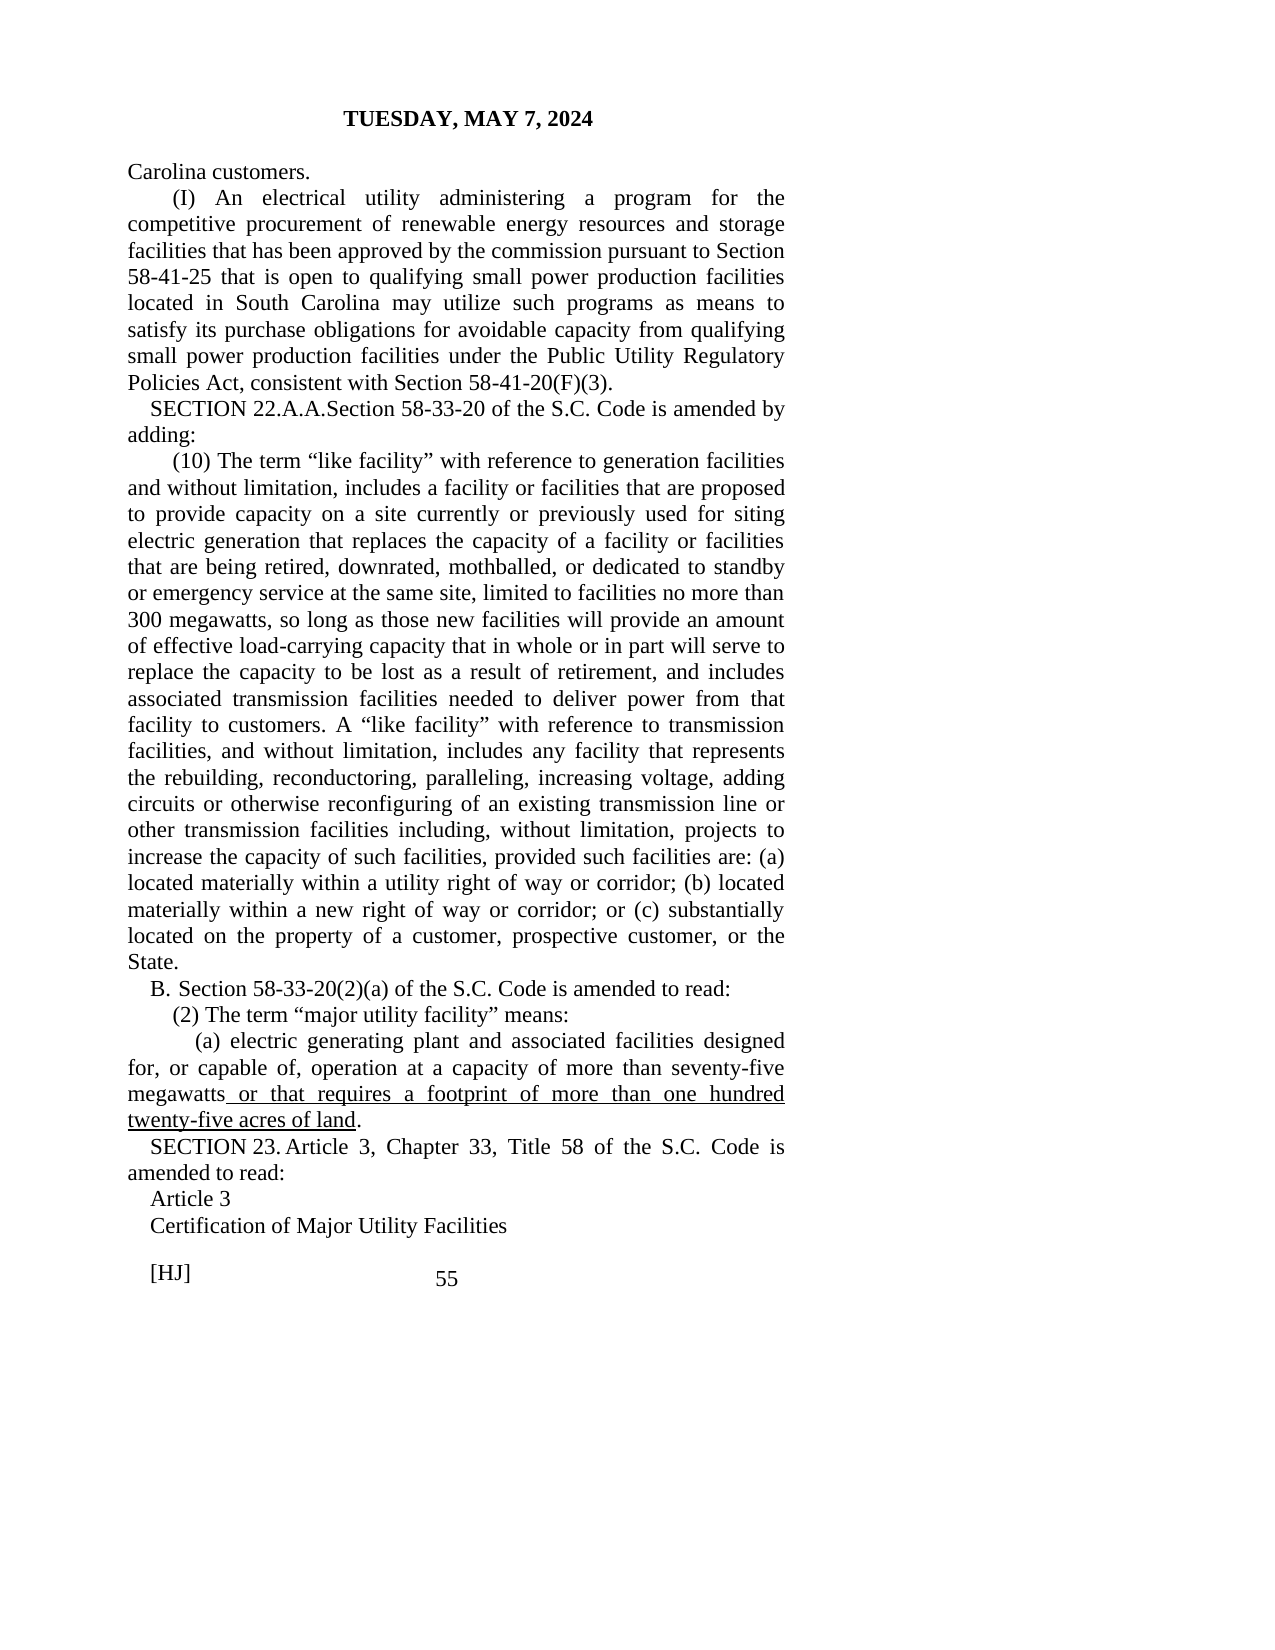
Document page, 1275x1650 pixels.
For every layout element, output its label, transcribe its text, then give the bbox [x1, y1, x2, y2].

text B. Section 58-33-20(2)(a) of the S.C. Code is amended to read: [127, 975, 786, 1001]
text (a) electric generating plant and associated facilities designed for, or capable of, operation at a capacity of more than seventy-five megawatts or that requires a footprint of more than one hundred twenty-five acres of land. [127, 1027, 786, 1133]
text SECTION 23. Article 3, Chapter 33, Title 58 of the S.C. Code is amended to read: [127, 1133, 786, 1186]
text (2) The term “major utility facility” means: [127, 1001, 786, 1027]
text (10) The term “like facility” with reference to generation facilities and without limitation, includes a facility or facilities that are proposed to provide capacity on a site currently or previously used for siting electric generation that replaces the capacity of a facility or facilities that are being retired, downrated, mothballed, or dedicated to standby or emergency service at the same site, limited to facilities no more than 300 megawatts, so long as those new facilities will provide an amount of effective load-carrying capacity that in whole or in part will serve to replace the capacity to be lost as a result of retirement, and includes associated transmission facilities needed to deliver power from that facility to customers. A “like facility” with reference to transmission facilities, and without limitation, includes any facility that represents the rebuilding, reconductoring, paralleling, increasing voltage, adding circuits or otherwise reconfiguring of an existing transmission line or other transmission facilities including, without limitation, projects to increase the capacity of such facilities, provided such facilities are: (a) located materially within a utility right of way or corridor; (b) located materially within a new right of way or corridor; or (c) substantially located on the property of a customer, prospective customer, or the State. [127, 448, 786, 975]
text (I) An electrical utility administering a program for the competitive procurement of renewable energy resources and storage facilities that has been approved by the commission pursuant to Section 58-41-25 that is open to qualifying small power production facilities located in South Carolina may utilize such programs as means to satisfy its purchase obligations for avoidable capacity from qualifying small power production facilities under the Public Utility Regulatory Policies Act, consistent with Section 58-41-20(F)(3). [127, 184, 786, 395]
text SECTION 22.A.A.Section 58-33-20 of the S.C. Code is amended by adding: [127, 395, 786, 448]
text Article 3 [127, 1186, 786, 1212]
text Certification of Major Utility Facilities [127, 1212, 786, 1238]
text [127, 158, 786, 184]
